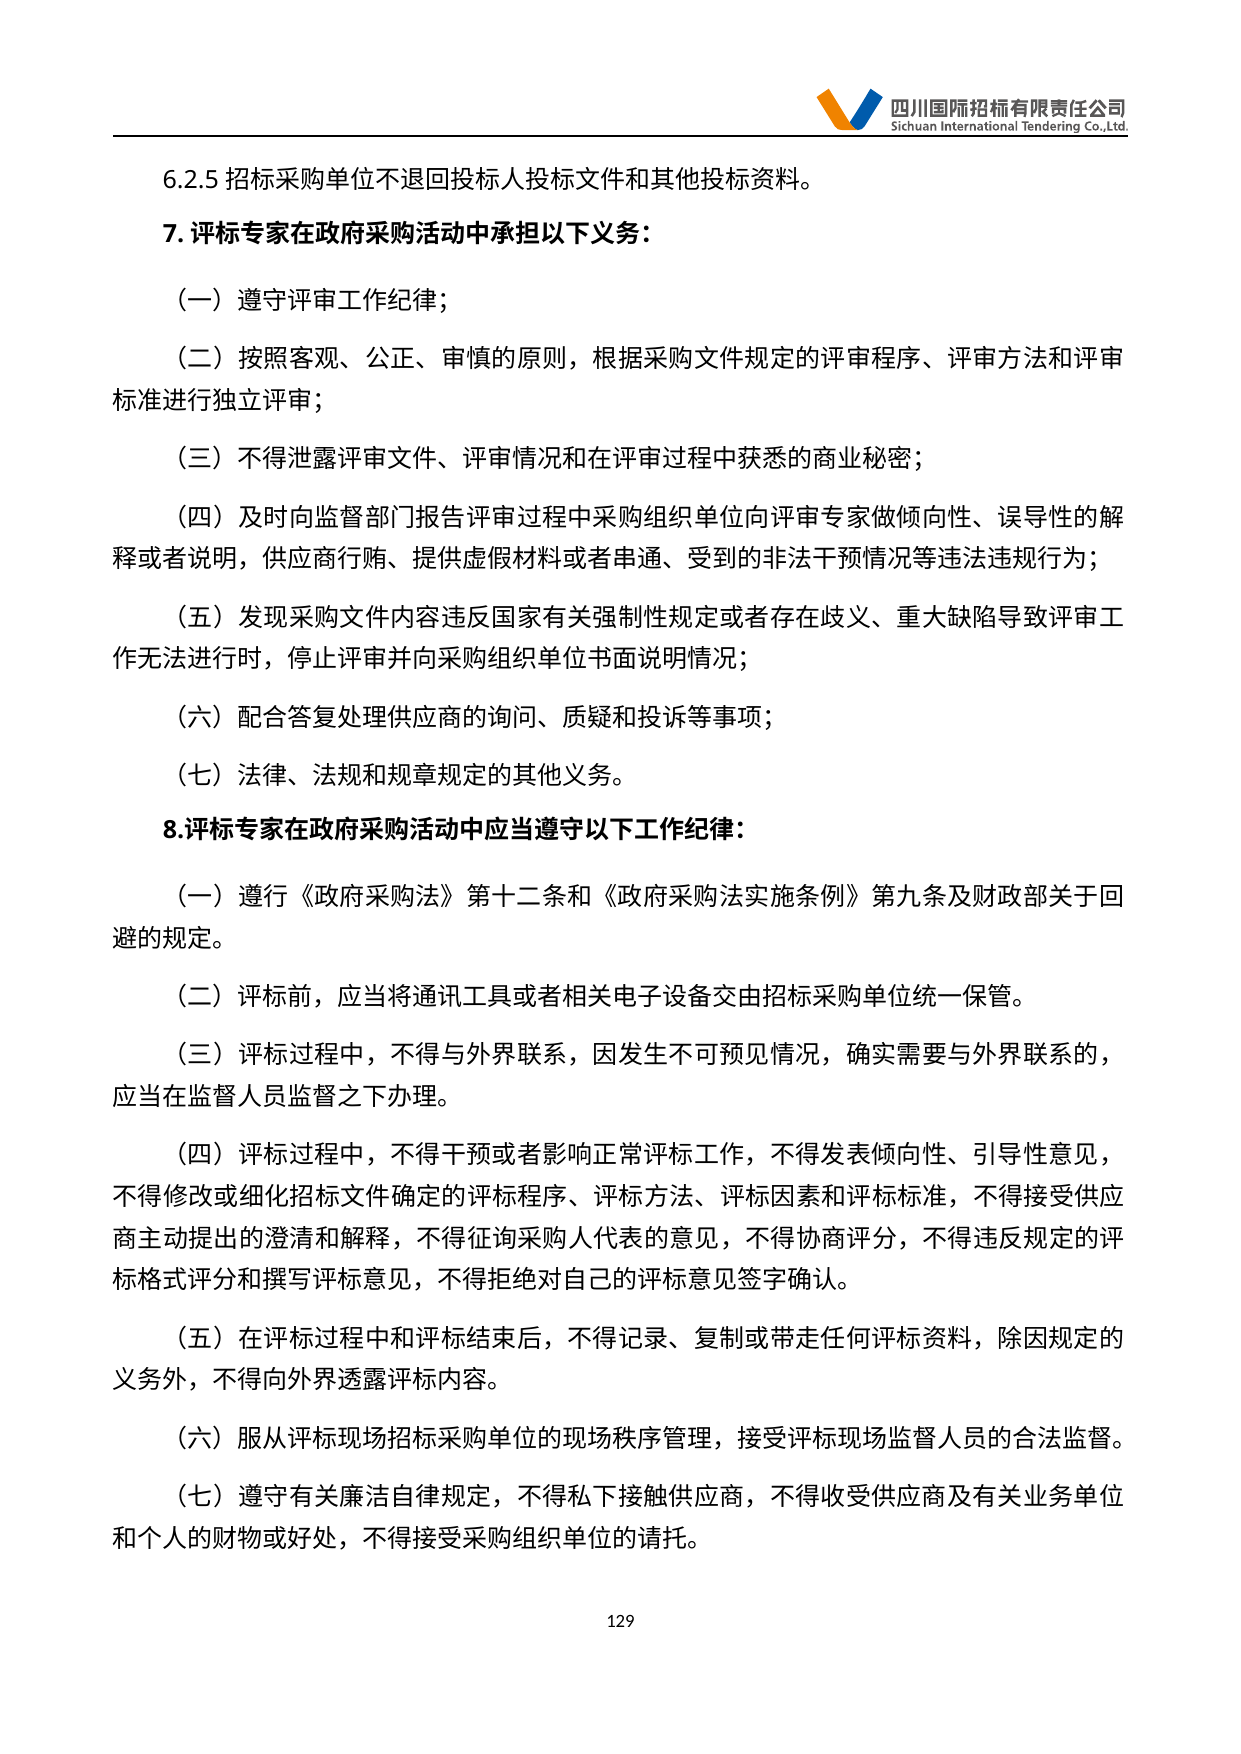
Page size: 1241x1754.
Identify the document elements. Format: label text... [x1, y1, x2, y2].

text （七）遵守有关廉洁自律规定，不得私下接触供应商，不得收受供应商及有关业务单位和个人的财物或好处，不得接受采购组织单位的请托。 [112, 1472, 1128, 1555]
text （四）评标过程中，不得干预或者影响正常评标工作，不得发表倾向性、引导性意见，不得修改或细化招标文件确定的评标程序、评标方法、评标因素和评标标准，不得接受供应商主动提出的澄清和解释，不得征询采购人代表的意见，不得协商评分，不得违反规定的评标格式评分和撰写评标意见，不得拒绝对自己的评标意见签字确认。 [112, 1130, 1128, 1297]
text 6.2.5 招标采购单位不退回投标人投标文件和其他投标资料。 [112, 155, 1128, 197]
text （六）服从评标现场招标采购单位的现场秩序管理，接受评标现场监督人员的合法监督。 [112, 1414, 1128, 1455]
text （五）发现采购文件内容违反国家有关强制性规定或者存在歧义、重大缺陷导致评审工作无法进行时，停止评审并向采购组织单位书面说明情况； [112, 593, 1128, 676]
text （四）及时向监督部门报告评审过程中采购组织单位向评审专家做倾向性、误导性的解释或者说明，供应商行贿、提供虚假材料或者串通、受到的非法干预情况等违法违规行为； [112, 493, 1128, 576]
text （六）配合答复处理供应商的询问、质疑和投诉等事项； [112, 693, 1128, 734]
text （一）遵行《政府采购法》第十二条和《政府采购法实施条例》第九条及财政部关于回避的规定。 [112, 872, 1128, 955]
subtitle 8.评标专家在政府采购活动中应当遵守以下工作纪律： [112, 809, 1128, 846]
subtitle 7. 评标专家在政府采购活动中承担以下义务： [112, 213, 1128, 249]
text （三）评标过程中，不得与外界联系，因发生不可预见情况，确实需要与外界联系的，应当在监督人员监督之下办理。 [112, 1030, 1128, 1114]
text （二）评标前，应当将通讯工具或者相关电子设备交由招标采购单位统一保管。 [112, 972, 1128, 1014]
text （五）在评标过程中和评标结束后，不得记录、复制或带走任何评标资料，除因规定的义务外，不得向外界透露评标内容。 [112, 1314, 1128, 1397]
text （三）不得泄露评审文件、评审情况和在评审过程中获悉的商业秘密； [112, 434, 1128, 476]
text （二）按照客观、公正、审慎的原则，根据采购文件规定的评审程序、评审方法和评审标准进行独立评审； [112, 334, 1128, 418]
text （一）遵守评审工作纪律； [112, 276, 1128, 318]
text （七）法律、法规和规章规定的其他义务。 [112, 751, 1128, 793]
